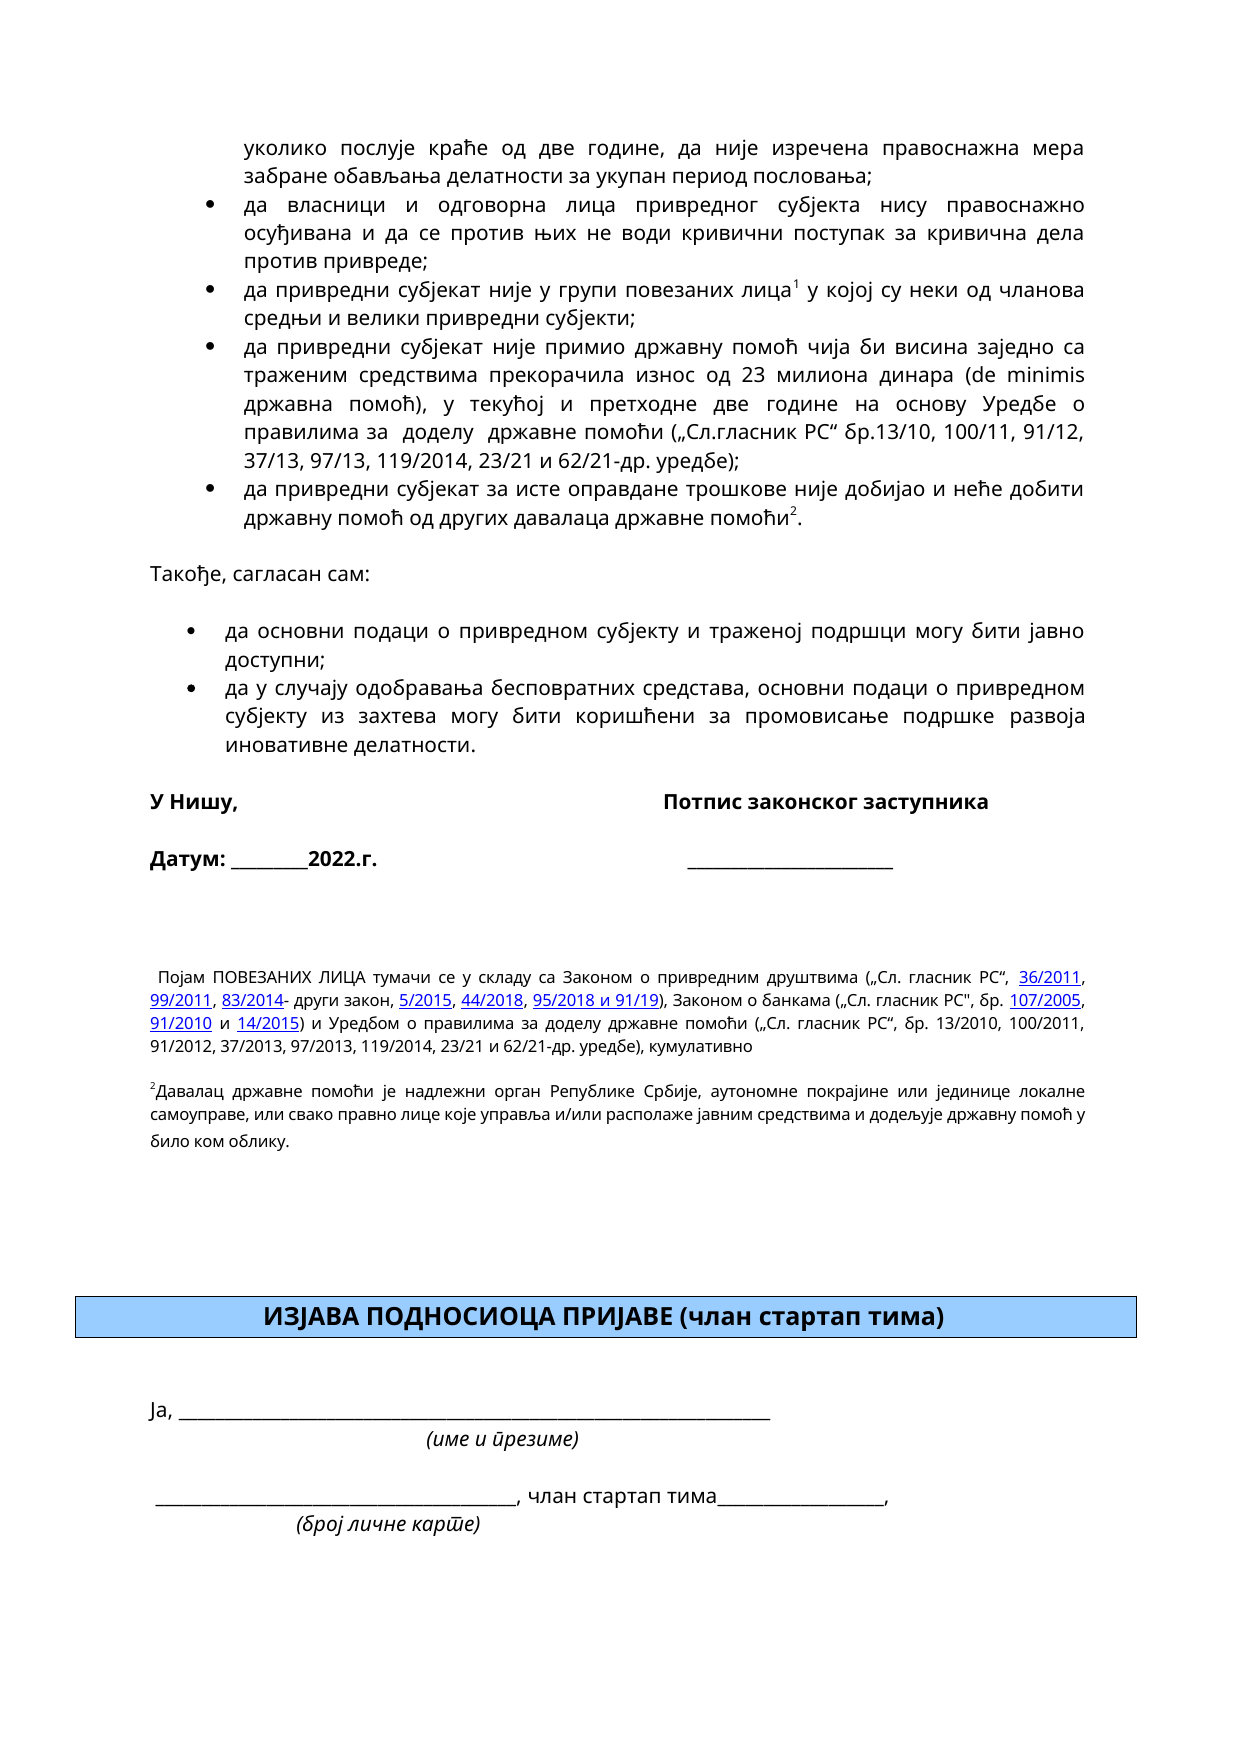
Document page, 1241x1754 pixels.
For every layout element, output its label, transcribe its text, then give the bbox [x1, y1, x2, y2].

text (име и презиме) [150, 1424, 1086, 1452]
text ИЗЈАВА ПОДНОСИОЦА ПРИЈАВЕ (члан стартап тима) [76, 1297, 1136, 1337]
text Датум: _________2022.г. ________________________ [150, 844, 1086, 872]
text (број личне карте) [150, 1509, 1086, 1538]
text У Нишу, Потпис законског заступника [150, 787, 1086, 815]
list да основни подаци о привредном субјекту и траженој подршци могу бити јавно доступни; [187, 616, 1086, 673]
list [206, 133, 1086, 190]
list да у случају одобравања бесповратних средстава, основни подаци о привредном субјекту из захтева могу бити коришћени за промовисање подршке развоја иновативне делатности. [187, 673, 1086, 758]
text 2Давалац државне помоћи је надлежни орган Републике Србије, аутономне покрајине или јединице локалне самоуправе, или свако правно лице које управља и/или располаже јавним средствима и додељује државну помоћ у било ком облику. [150, 1079, 1086, 1153]
list да привредни субјекат није у групи повезаних лица1 у којој су неки од чланова средњи и велики привредни субјекти; [206, 275, 1086, 332]
list да привредни субјекат није примио државну помоћ чија би висина заједно са траженим средствима прекорачила износ од 23 милиона динара (de minimis државна помоћ), у текућој и претходне две године на основу Уредбе o правилима за доделу државне помоћи („Сл.гласник РС“ бр.13/10, 100/11, 91/12, 37/13, 97/13, 119/2014, 23/21 и 62/21-др. уредбе); [206, 332, 1086, 474]
text Појам ПОВЕЗАНИХ ЛИЦА тумачи се у складу са Законом о привредним друштвима („Сл. гласник РС“, 36/2011, 99/2011, 83/2014- други закон, 5/2015, 44/2018, 95/2018 и 91/19), Законом о банкама („Сл. гласник РС", бр. 107/2005, 91/2010 и 14/2015) и Уредбом о правилима за доделу државне помоћи („Сл. гласник РС“, бр. 13/2010, 100/2011, 91/2012, 37/2013, 97/2013, 119/2014, 23/21 и 62/21-др. уредбе), кумулативно [150, 966, 1086, 1057]
list да привредни субјекат за исте оправдане трошкове није добијао и неће добити државну помоћ од других давалаца државне помоћи2. [206, 474, 1086, 531]
text _______________________________________, члан стартап тима__________________, [150, 1481, 1086, 1509]
list да власници и одговорна лица привредног субјекта нису правоснажно осуђивана и да се против њих не води кривични поступак за кривична дела против привреде; [206, 190, 1086, 275]
text Такође, сагласан сам: [150, 559, 1086, 588]
text Ја, ________________________________________________________________ [150, 1396, 1086, 1424]
